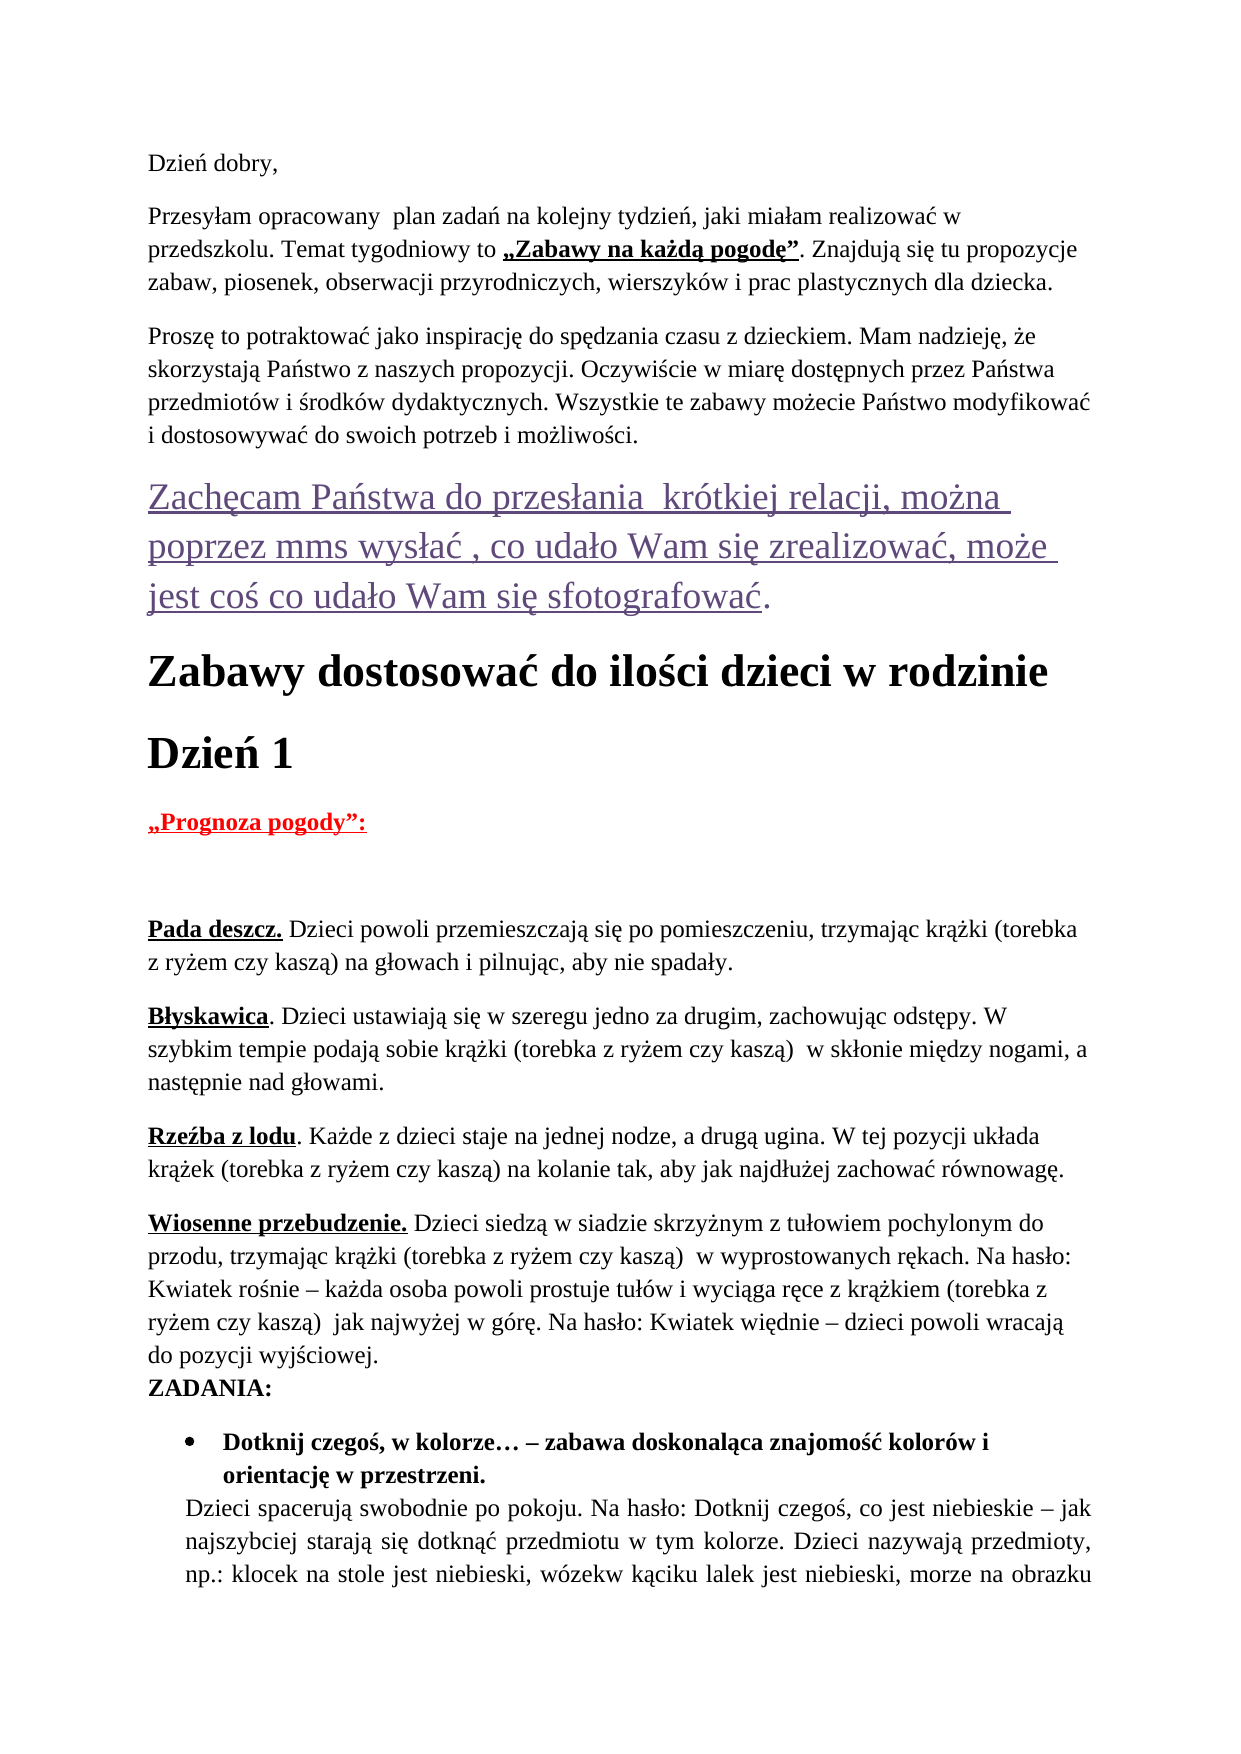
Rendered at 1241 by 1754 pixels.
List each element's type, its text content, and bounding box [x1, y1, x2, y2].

text Rzeźba z lodu. Każde z dzieci staje na jednej nodze, a drugą ugina. W tej pozycji układa krążek (torebka z ryżem czy kaszą) na kolanie tak, aby jak najdłużej zachować równowagę. [148, 1121, 1093, 1183]
text Zabawy dostosować do ilości dzieci w rodzinie [148, 644, 1093, 697]
text Zachęcam Państwa do przesłania krótkiej relacji, można poprzez mms wysłać , co udało Wam się zrealizować, może jest coś co udało Wam się sfotografować. [148, 474, 1093, 617]
text Dzień 1 [148, 725, 1093, 778]
text Dzień dobry, [148, 148, 1093, 176]
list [185, 1493, 1093, 1588]
text Wiosenne przebudzenie. Dzieci siedzą w siadzie skrzyżnym z tułowiem pochylonym do przodu, trzymając krążki (torebka z ryżem czy kaszą) w wyprostowanych rękach. Na hasło: Kwiatek rośnie – każda osoba powoli prostuje tułów i wyciąga ręce z krążkiem (torebka z ryżem czy kaszą) jak najwyżej w górę. Na hasło: Kwiatek więdnie – dzieci powoli wracają do pozycji wyjściowej. ZADANIA: [148, 1208, 1093, 1402]
text Przesyłam opracowany plan zadań na kolejny tydzień, jaki miałam realizować w przedszkolu. Temat tygodniowy to „Zabawy na każdą pogodę”. Znajdują się tu propozycje zabaw, piosenek, obserwacji przyrodniczych, wierszyków i prac plastycznych dla dziecka. [148, 201, 1093, 296]
list Dotknij czegoś, w kolorze… – zabawa doskonaląca znajomość kolorów i orientację w przestrzeni. [185, 1427, 1093, 1489]
text „Prognoza pogody”: [148, 807, 1093, 835]
text Pada deszcz. Dzieci powoli przemieszczają się po pomieszczeniu, trzymając krążki (torebka z ryżem czy kaszą) na głowach i pilnując, aby nie spadały. [148, 914, 1093, 976]
text Błyskawica. Dzieci ustawiają się w szeregu jedno za drugim, zachowując odstępy. W szybkim tempie podają sobie krążki (torebka z ryżem czy kaszą) w skłonie między nogami, a następnie nad głowami. [148, 1001, 1093, 1096]
text Proszę to potraktować jako inspirację do spędzania czasu z dzieckiem. Mam nadzieję, że skorzystają Państwo z naszych propozycji. Oczywiście w miarę dostępnych przez Państwa przedmiotów i środków dydaktycznych. Wszystkie te zabawy możecie Państwo modyfikować i dostosowywać do swoich potrzeb i możliwości. [148, 321, 1093, 449]
